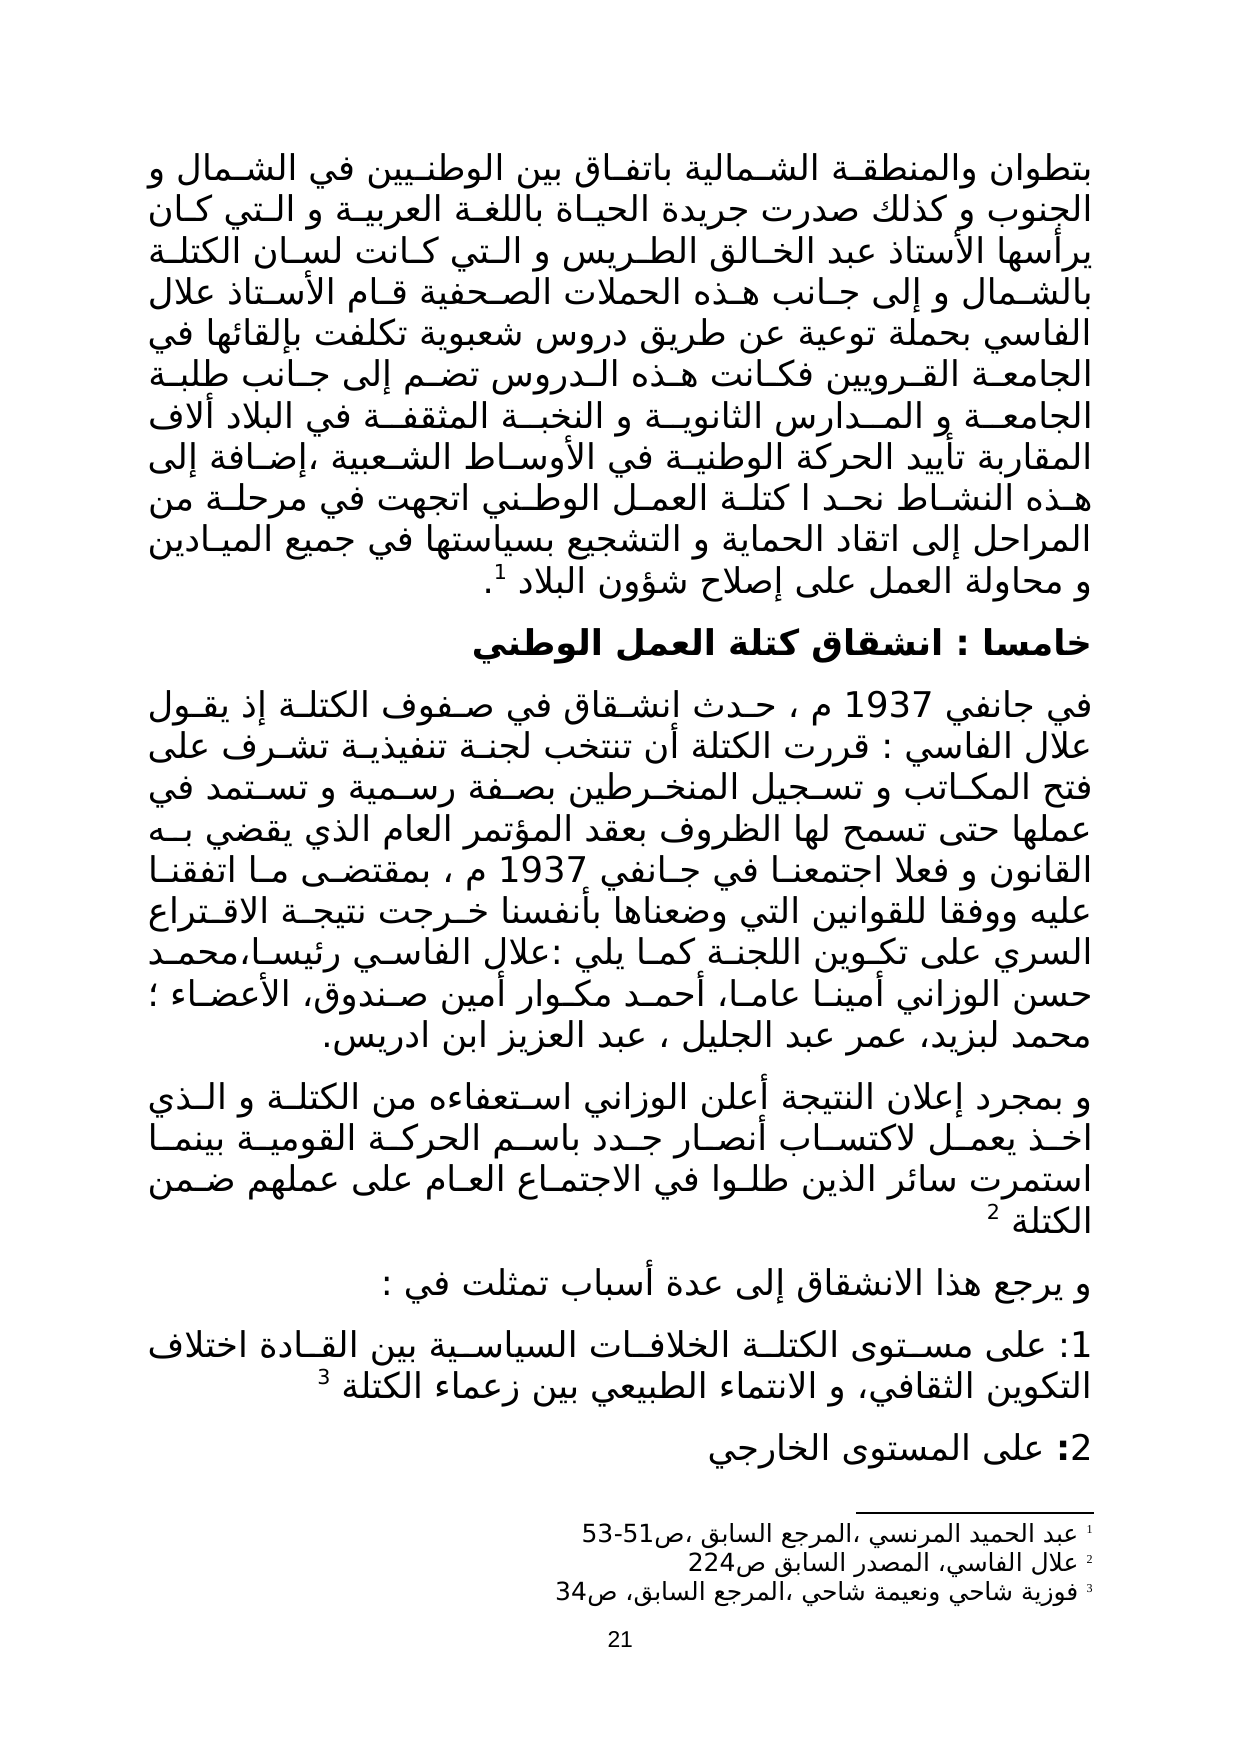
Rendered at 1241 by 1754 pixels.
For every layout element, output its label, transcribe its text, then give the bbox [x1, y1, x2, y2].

text و بمجرد إعلان النتيجة أعلن الوزاني استعفاءه من الكتلة و الذي اخذ يعمل لاكتساب أنصار جدد باسم الحركة القومية بينما استمرت سائر الذين طلوا في الاجتماع العام على عملهم ضمن الكتلة [148, 1076, 1093, 1241]
text 2: على المستوى الخارجي [148, 1428, 1093, 1469]
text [148, 148, 1093, 601]
text و يرجع هذا الانشقاق إلى عدة أسباب تمثلت في : [148, 1262, 1093, 1303]
text خامسا : انشقاق كتلة العمل الوطني [148, 622, 1093, 663]
text 1: على مستوى الكتلة الخلافات السياسية بين القادة اختلاف التكوين الثقافي، و الانتماء الطبيعي بين زعماء الكتلة [148, 1324, 1093, 1407]
text في جانفي 1937 م ، حدث انشقاق في صفوف الكتلة إذ يقول علال الفاسي : قررت الكتلة أن تنتخب لجنة تنفيذية تشرف على فتح المكاتب و تسجيل المنخرطين بصفة رسمية و تستمد في عملها حتى تسمح لها الظروف بعقد المؤتمر العام الذي يقضي به القانون و فعلا اجتمعنا في جانفي 1937 م ، بمقتضى ما اتفقنا عليه ووفقا للقوانين التي وضعناها بأنفسنا خرجت نتيجة الاقتراع السري على تكوين اللجنة كما يلي :علال الفاسي رئيسا،محمد حسن الوزاني أمينا عاما، أحمد مكوار أمين صندوق، الأعضاء ؛ محمد لبزيد، عمر عبد الجليل ، عبد العزيز ابن ادريس. [148, 684, 1093, 1056]
